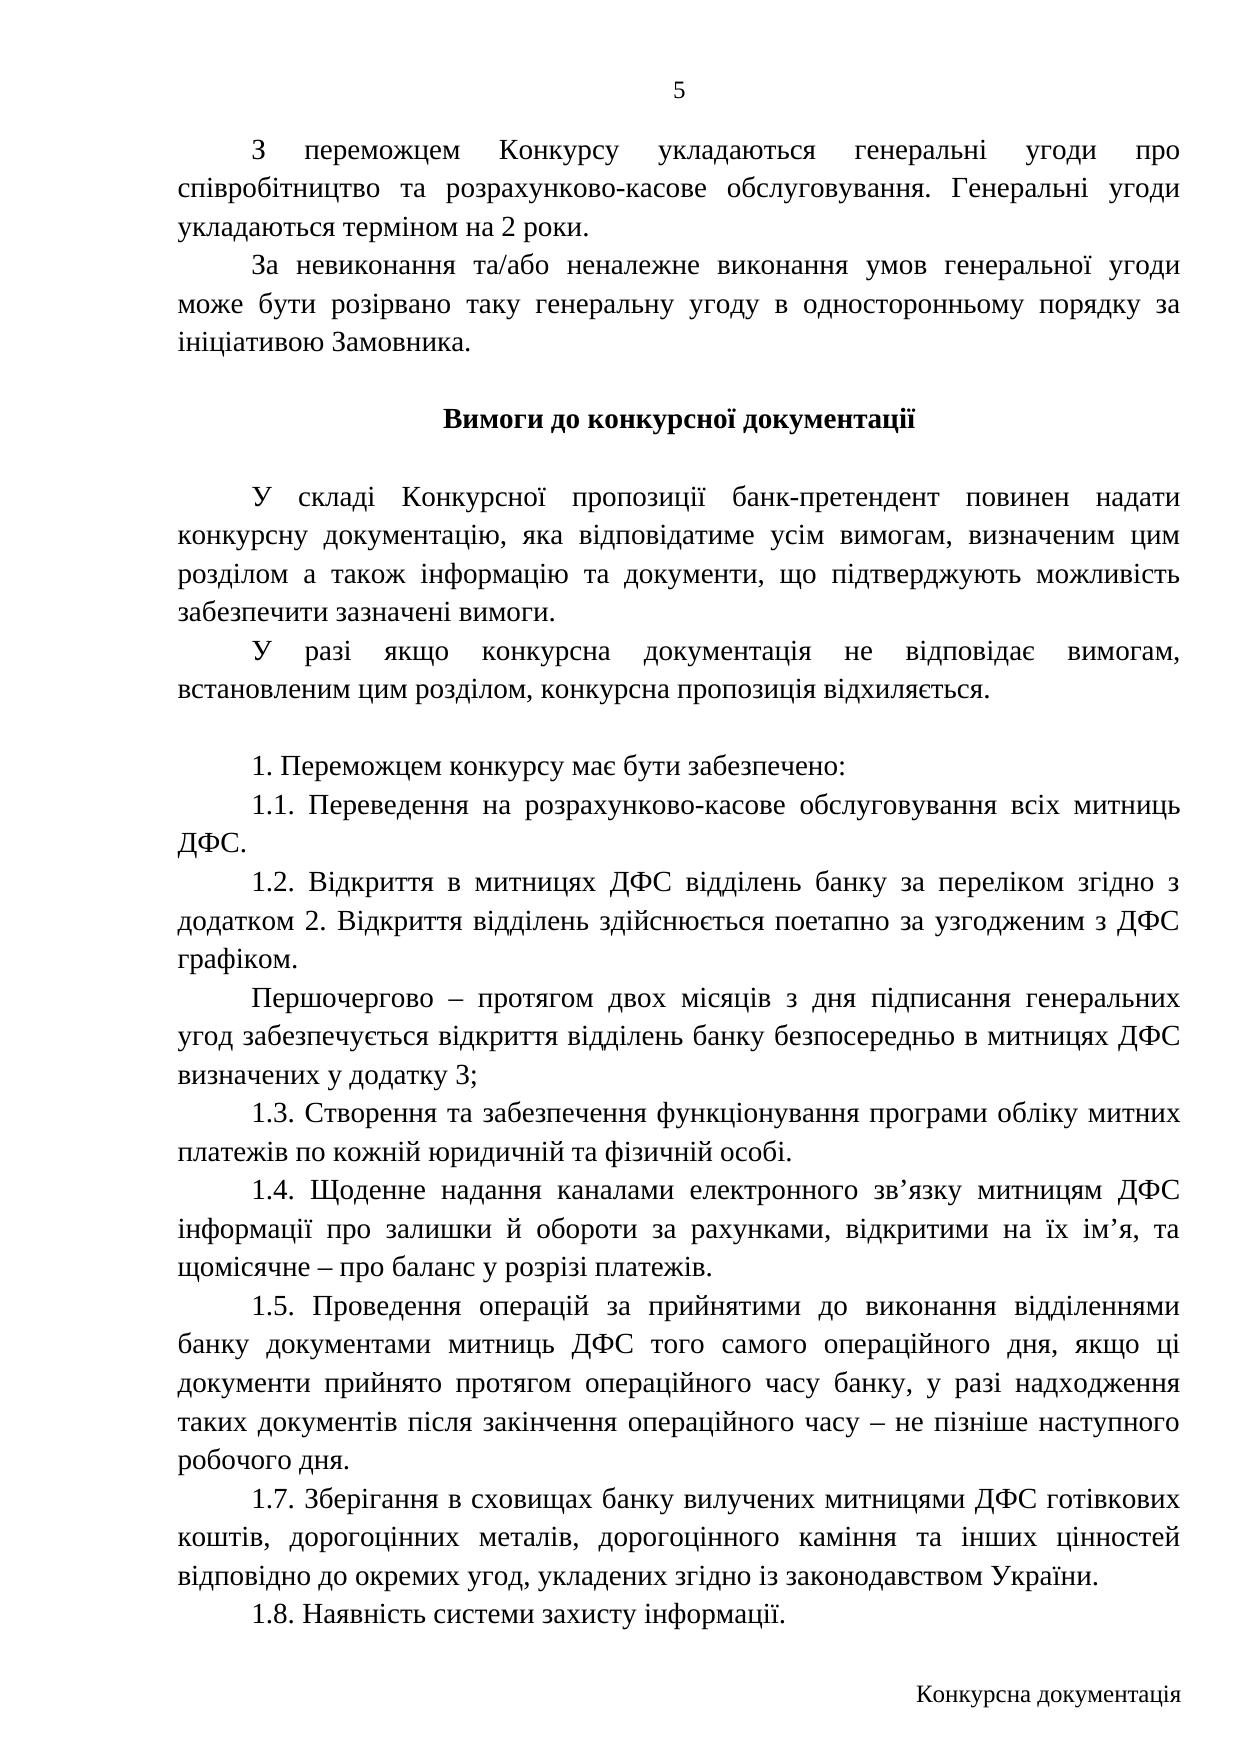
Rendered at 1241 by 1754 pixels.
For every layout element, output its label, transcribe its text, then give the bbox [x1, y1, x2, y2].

text 1.4. Щоденне надання каналами електронного зв’язку митницям ДФС інформації про залишки й обороти за рахунками, відкритими на їх ім’я, та щомісячне – про баланс у розрізі платежів. [177, 1172, 1181, 1283]
text 1.2. Відкриття в митницях ДФС відділень банку за переліком згідно з додатком 2. Відкриття відділень здійснюється поетапно за узгодженим з ДФС графіком. [177, 864, 1181, 975]
text 1.7. Зберігання в сховищах банку вилучених митницями ДФС готівкових коштів, дорогоцінних металів, дорогоцінного каміння та інших цінностей відповідно до окремих угод, укладених згідно із законодавством України. [177, 1481, 1181, 1591]
text За невиконання та/або неналежне виконання умов генеральної угоди може бути розірвано таку генеральну угоду в односторонньому порядку за ініціативою Замовника. [177, 247, 1181, 358]
text 1. Переможцем конкурсу має бути забезпечено: [177, 748, 1181, 782]
text Вимоги до конкурсної документації [177, 402, 1181, 435]
text У разі якщо конкурсна документація не відповідає вимогам, встановленим цим розділом, конкурсна пропозиція відхиляється. [177, 633, 1181, 705]
text 1.1. Переведення на розрахунково-касове обслуговування всіх митниць ДФС. [177, 787, 1181, 859]
text 1.5. Проведення операцій за прийнятими до виконання відділеннями банку документами митниць ДФС того самого операційного дня, якщо ці документи прийнято протягом операційного часу банку, у разі надходження таких документів після закінчення операційного часу – не пізніше наступного робочого дня. [177, 1288, 1181, 1476]
text У складі Конкурсної пропозиції банк-претендент повинен надати конкурсну документацію, яка відповідатиме усім вимогам, визначеним цим розділом а також інформацію та документи, що підтверджують можливість забезпечити зазначені вимоги. [177, 479, 1181, 628]
text 1.3. Створення та забезпечення функціонування програми обліку митних платежів по кожній юридичній та фізичній особі. [177, 1095, 1181, 1167]
text 1.8. Наявність системи захисту інформації. [177, 1596, 1181, 1630]
text Першочергово – протягом двох місяців з дня підписання генеральних угод забезпечується відкриття відділень банку безпосередньо в митницях ДФС визначених у додатку 3; [177, 980, 1181, 1090]
text З переможцем Конкурсу укладаються генеральні угоди про співробітництво та розрахунково-касове обслуговування. Генеральні угоди укладаються терміном на 2 роки. [177, 132, 1181, 242]
